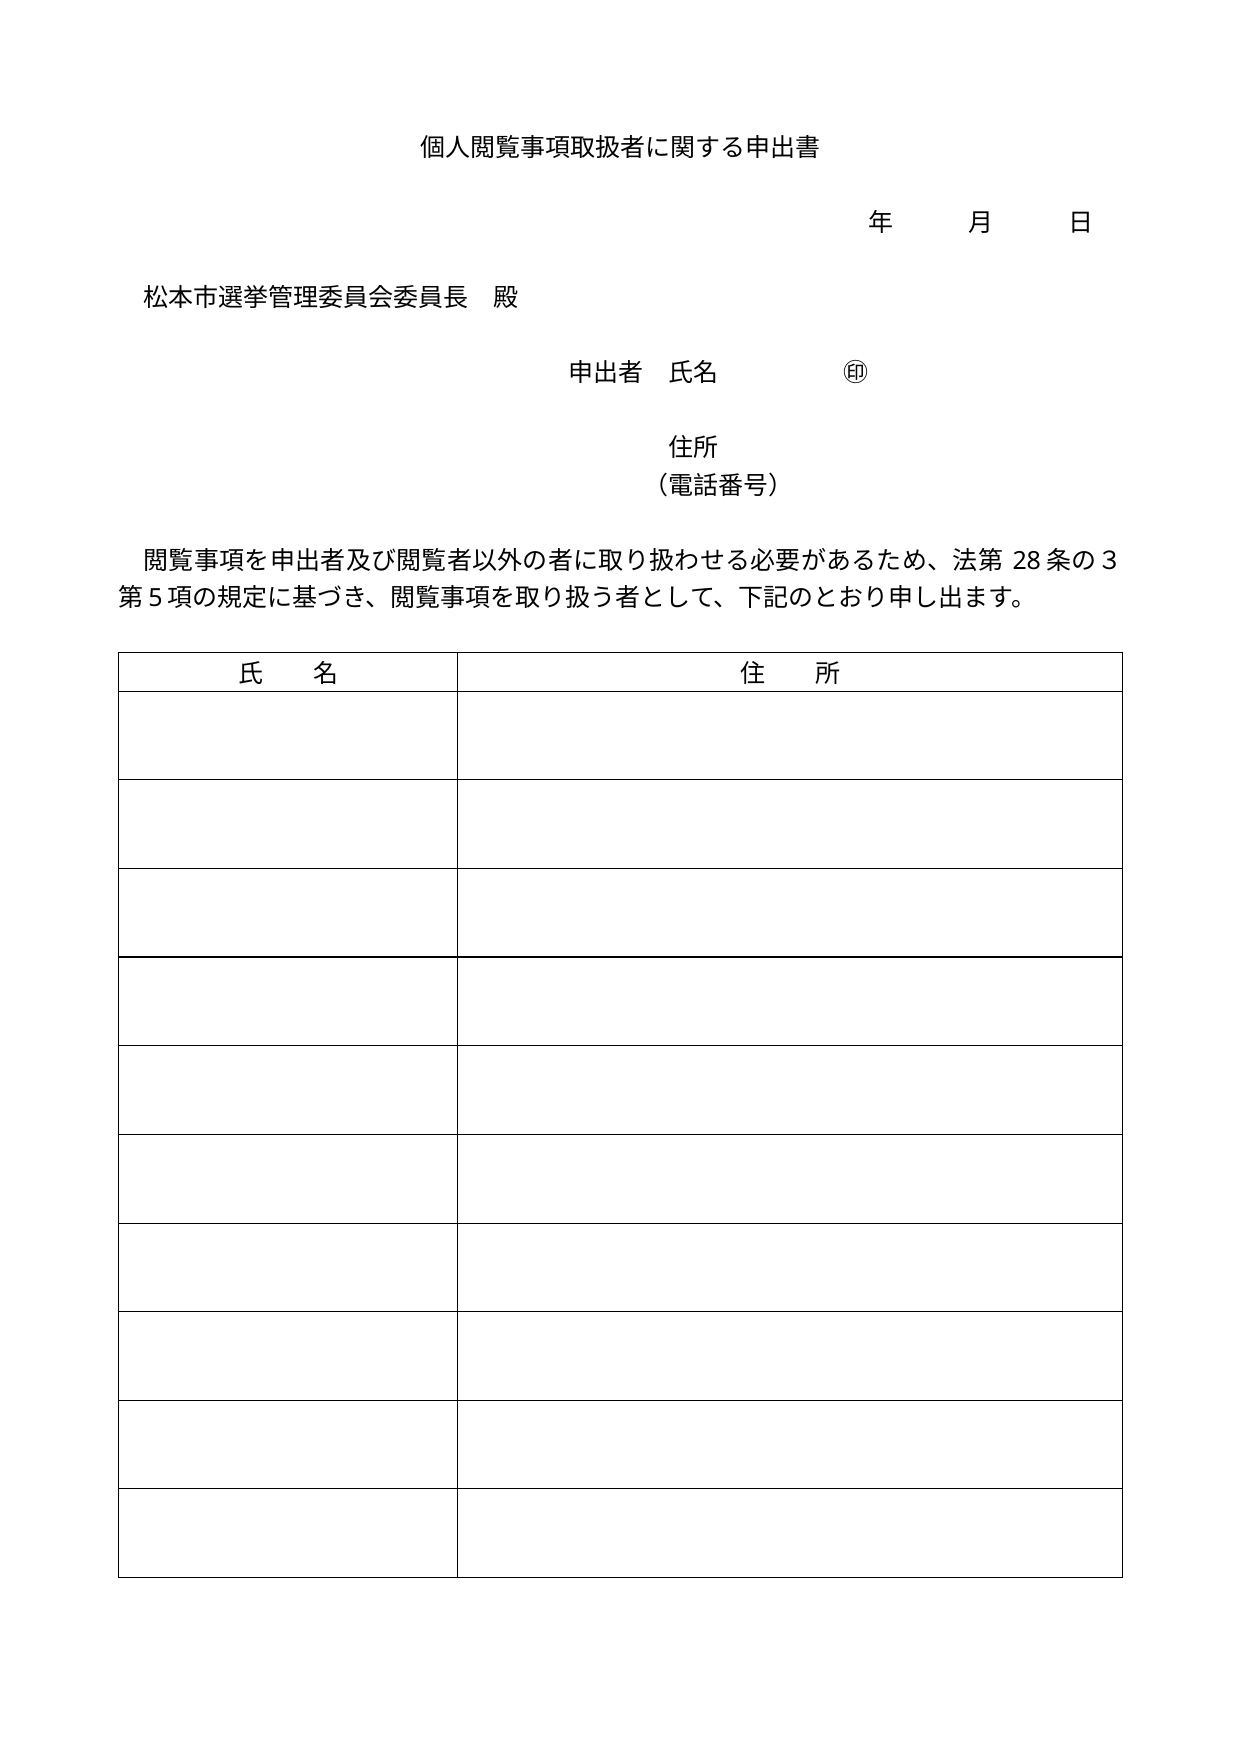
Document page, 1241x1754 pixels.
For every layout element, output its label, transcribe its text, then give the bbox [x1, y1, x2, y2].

table_cell [458, 780, 1122, 868]
text 申出者 氏名 ㊞ [118, 352, 1122, 389]
text 住所 [118, 427, 1122, 464]
table_cell [458, 692, 1122, 779]
table_cell [119, 1046, 457, 1134]
text （電話番号） [118, 464, 1122, 502]
text 松本市選挙管理委員会委員長 殿 [118, 277, 1122, 314]
table_cell [458, 869, 1122, 956]
table_cell [119, 869, 457, 956]
text 閲覧事項を申出者及び閲覧者以外の者に取り扱わせる必要があるため、法第28条の３第5項の規定に基づき、閲覧事項を取り扱う者として、下記のとおり申し出ます。 [118, 539, 1122, 614]
table_cell [119, 692, 457, 779]
table_cell [119, 958, 457, 1045]
text 年 月 日 [118, 202, 1122, 239]
table_cell [458, 1046, 1122, 1134]
table_cell [119, 780, 457, 868]
table_header 氏 名 [119, 653, 457, 691]
table_cell [119, 1401, 457, 1488]
table_cell [458, 958, 1122, 1045]
table_cell [458, 1489, 1122, 1577]
table_cell [119, 1312, 457, 1400]
table_cell [119, 1489, 457, 1577]
table_cell [458, 1135, 1122, 1222]
table_cell [119, 1135, 457, 1222]
table_cell [458, 1401, 1122, 1488]
table_cell [119, 1224, 457, 1311]
table_cell [458, 1224, 1122, 1311]
table_header 住 所 [458, 653, 1122, 691]
table_cell [458, 1312, 1122, 1400]
text 個人閲覧事項取扱者に関する申出書 [118, 127, 1122, 164]
